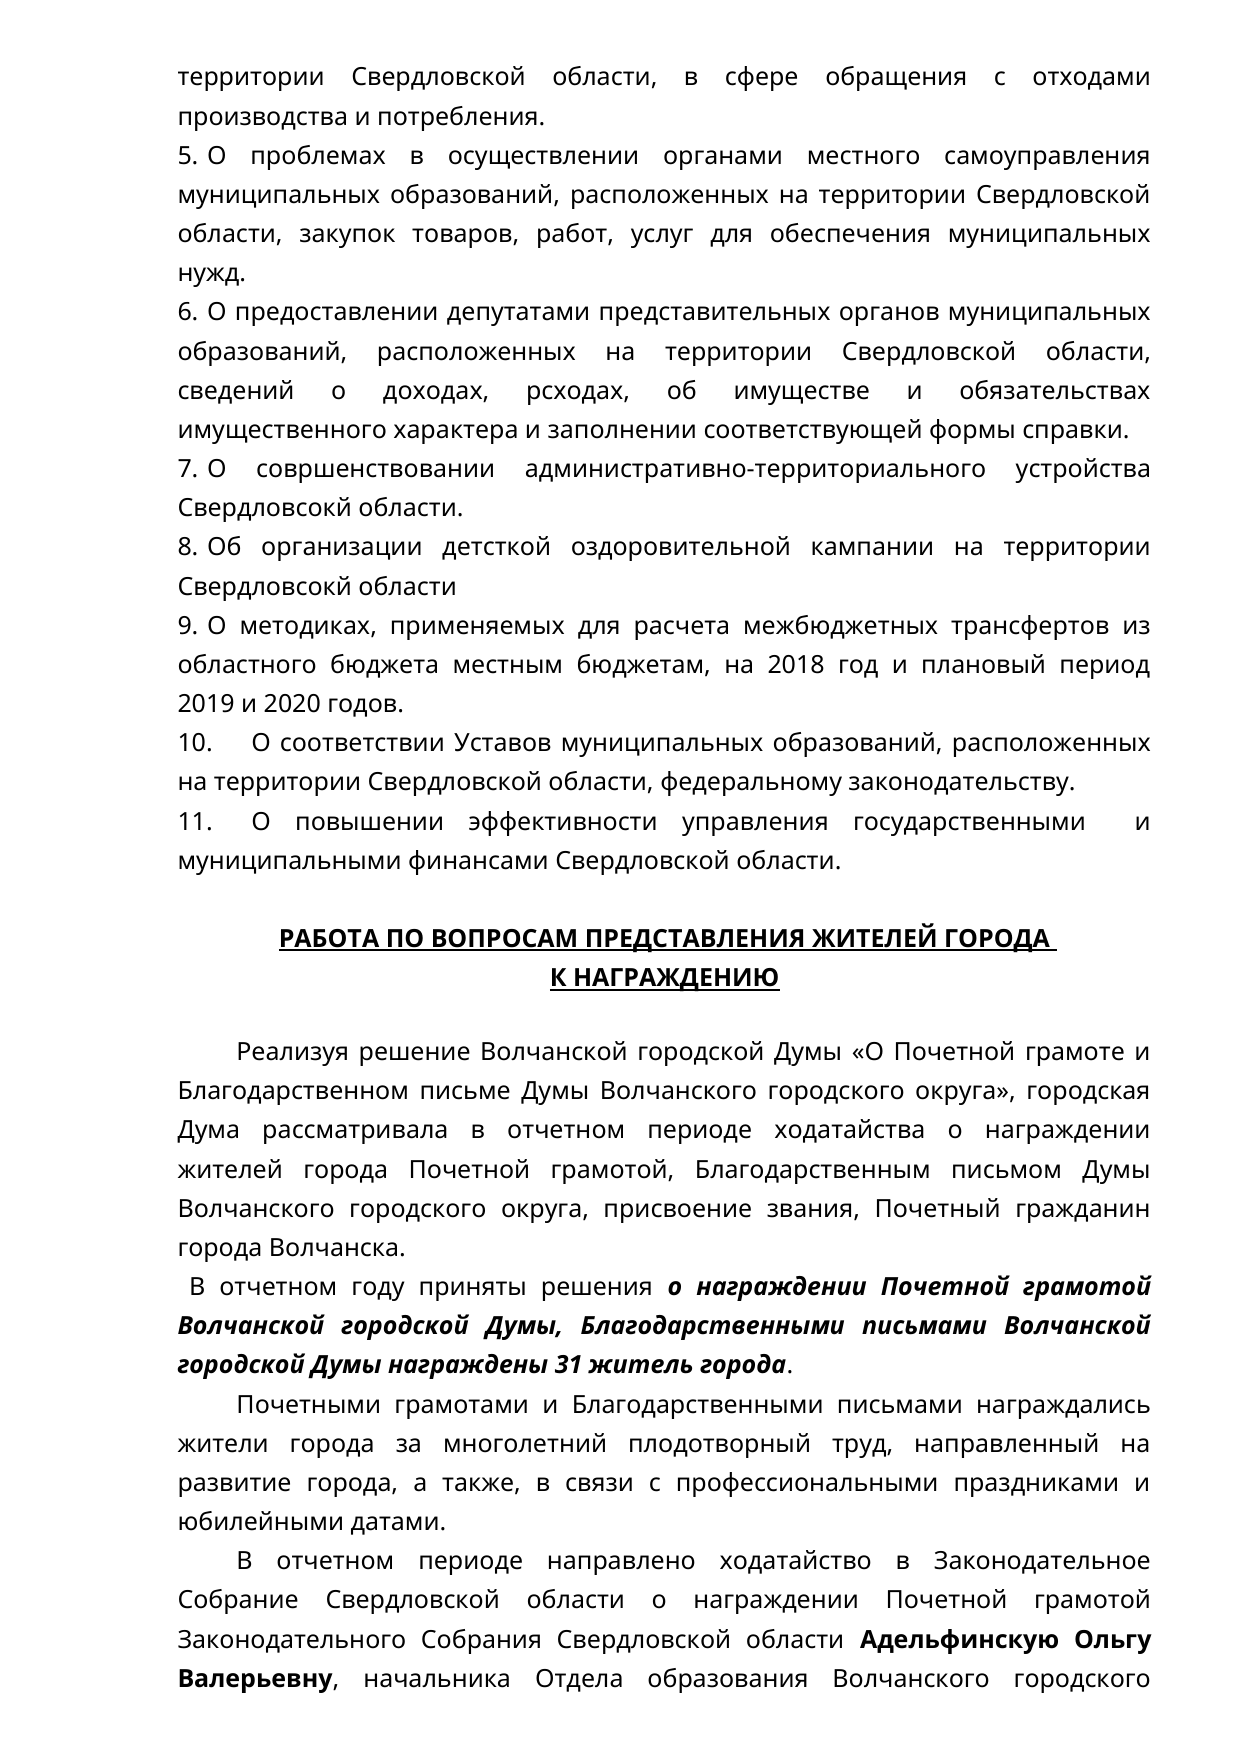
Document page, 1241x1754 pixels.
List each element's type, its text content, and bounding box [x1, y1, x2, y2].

text Реализуя решение Волчанской городской Думы «О Почетной грамоте и Благодарственном письме Думы Волчанского городского округа», городская Дума рассматривала в отчетном периоде ходатайства о награждении жителей города Почетной грамотой, Благодарственным письмом Думы Волчанского городского округа, присвоение звания, Почетный гражданин города Волчанска. [177, 1034, 1152, 1264]
list О повышении эффективности управления государственными и муниципальными финансами Свердловской области. [177, 803, 1152, 876]
list О соответствии Уставов муниципальных образований, расположенных на территории Свердловской области, федеральному законодательству. [177, 725, 1152, 798]
text РАБОТА ПО ВОПРОСАМ ПРЕДСТАВЛЕНИЯ ЖИТЕЛЕЙ ГОРОДА [177, 921, 1152, 955]
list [177, 59, 1152, 132]
list О проблемах в осуществлении органами местного самоуправления муниципальных образований, расположенных на территории Свердловской области, закупок товаров, работ, услуг для обеспечения муниципальных нужд. [177, 137, 1152, 289]
text Почетными грамотами и Благодарственными письмами награждались жители города за многолетний плодотворный труд, направленный на развитие города, а также, в связи с профессиональными праздниками и юбилейными датами. [177, 1386, 1152, 1538]
list О методиках, применяемых для расчета межбюджетных трансфертов из областного бюджета местным бюджетам, на 2018 год и плановый период 2019 и 2020 годов. [177, 607, 1152, 720]
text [177, 1543, 1152, 1694]
list О предоставлении депутатами представительных органов муниципальных образований, расположенных на территории Свердловской области, сведений о доходах, рсходах, об имуществе и обязательствах имущественного характера и заполнении соответствующей формы справки. [177, 294, 1152, 446]
text В отчетном году приняты решения о награждении Почетной грамотой Волчанской городской Думы, Благодарственными письмами Волчанской городской Думы награждены 31 житель города. [177, 1269, 1152, 1381]
list О совршенствовании административно-территориального устройства Свердловсокй области. [177, 451, 1152, 524]
list Об организации детсткой оздоровительной кампании на территории Свердловсокй области [177, 529, 1152, 602]
text К НАГРАЖДЕНИЮ [177, 960, 1152, 994]
